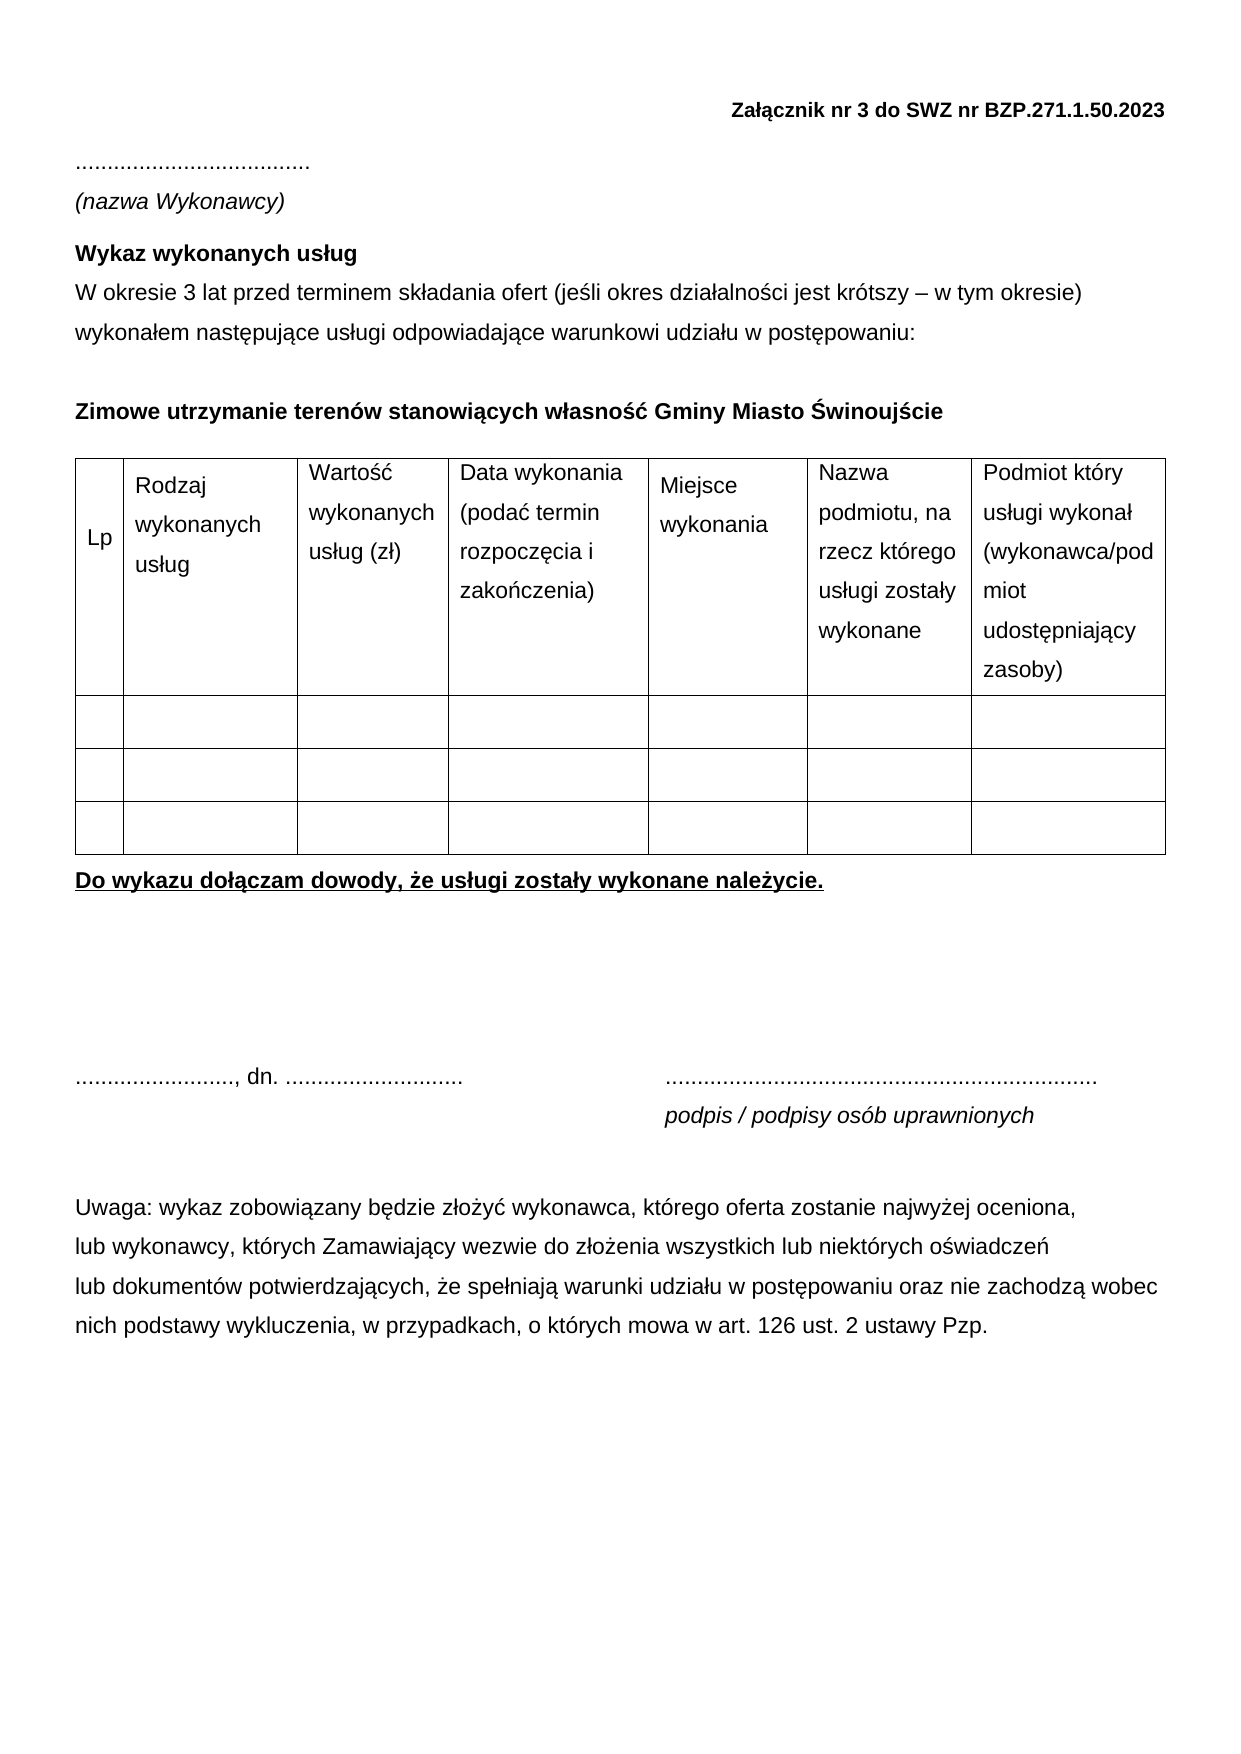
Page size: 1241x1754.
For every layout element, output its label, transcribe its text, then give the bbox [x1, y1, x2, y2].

text podpis / podpisy osób uprawnionych [591, 1102, 1165, 1129]
table_cell [808, 696, 971, 748]
table_cell [124, 749, 297, 801]
text ........................., dn. ............................ .................................................................... [75, 1063, 1165, 1089]
table_cell [76, 696, 123, 748]
table_cell [972, 696, 1165, 748]
table_cell [808, 802, 971, 854]
table_header Rodzaj wykonanych usług [124, 459, 297, 695]
table_cell [649, 749, 807, 801]
text ..................................... [75, 148, 1165, 174]
text Uwaga: wykaz zobowiązany będzie złożyć wykonawca, którego oferta zostanie najwyżej oceniona, lub wykonawcy, których Zamawiający wezwie do złożenia wszystkich lub niektórych oświadczeń lub dokumentów potwierdzających, że spełniają warunki udziału w postępowaniu oraz nie zachodzą wobec nich podstawy wykluczenia, w przypadkach, o których mowa w art. 126 ust. 2 ustawy Pzp. [75, 1194, 1165, 1338]
table_cell [449, 802, 648, 854]
table_cell [298, 802, 448, 854]
table_header Wartość wykonanych usług (zł) [298, 459, 448, 695]
table_cell [449, 696, 648, 748]
text Zimowe utrzymanie terenów stanowiących własność Gminy Miasto Świnoujście [75, 398, 1165, 424]
table_cell [808, 749, 971, 801]
table_cell [449, 749, 648, 801]
table_cell [972, 749, 1165, 801]
text Do wykazu dołączam dowody, że usługi zostały wykonane należycie. [75, 867, 1165, 894]
table_cell [298, 696, 448, 748]
table_header Data wykonania (podać termin rozpoczęcia i zakończenia) [449, 459, 648, 695]
table_cell [124, 802, 297, 854]
table_header Lp [76, 459, 123, 695]
table_header Podmiot który usługi wykonał (wykonawca/podmiot udostępniający zasoby) [972, 459, 1165, 695]
table_header Miejsce wykonania [649, 459, 807, 695]
table_cell [649, 696, 807, 748]
text (nazwa Wykonawcy) [75, 188, 1165, 214]
table_header Nazwa podmiotu, na rzecz którego usługi zostały wykonane [808, 459, 971, 695]
table_cell [76, 749, 123, 801]
text Wykaz wykonanych usług [75, 240, 1165, 266]
text W okresie 3 lat przed terminem składania ofert (jeśli okres działalności jest krótszy – w tym okresie) wykonałem następujące usługi odpowiadające warunkowi udziału w postępowaniu: [75, 279, 1165, 345]
table_cell [649, 802, 807, 854]
table_cell [76, 802, 123, 854]
table_cell [124, 696, 297, 748]
table_cell [972, 802, 1165, 854]
table_cell [298, 749, 448, 801]
